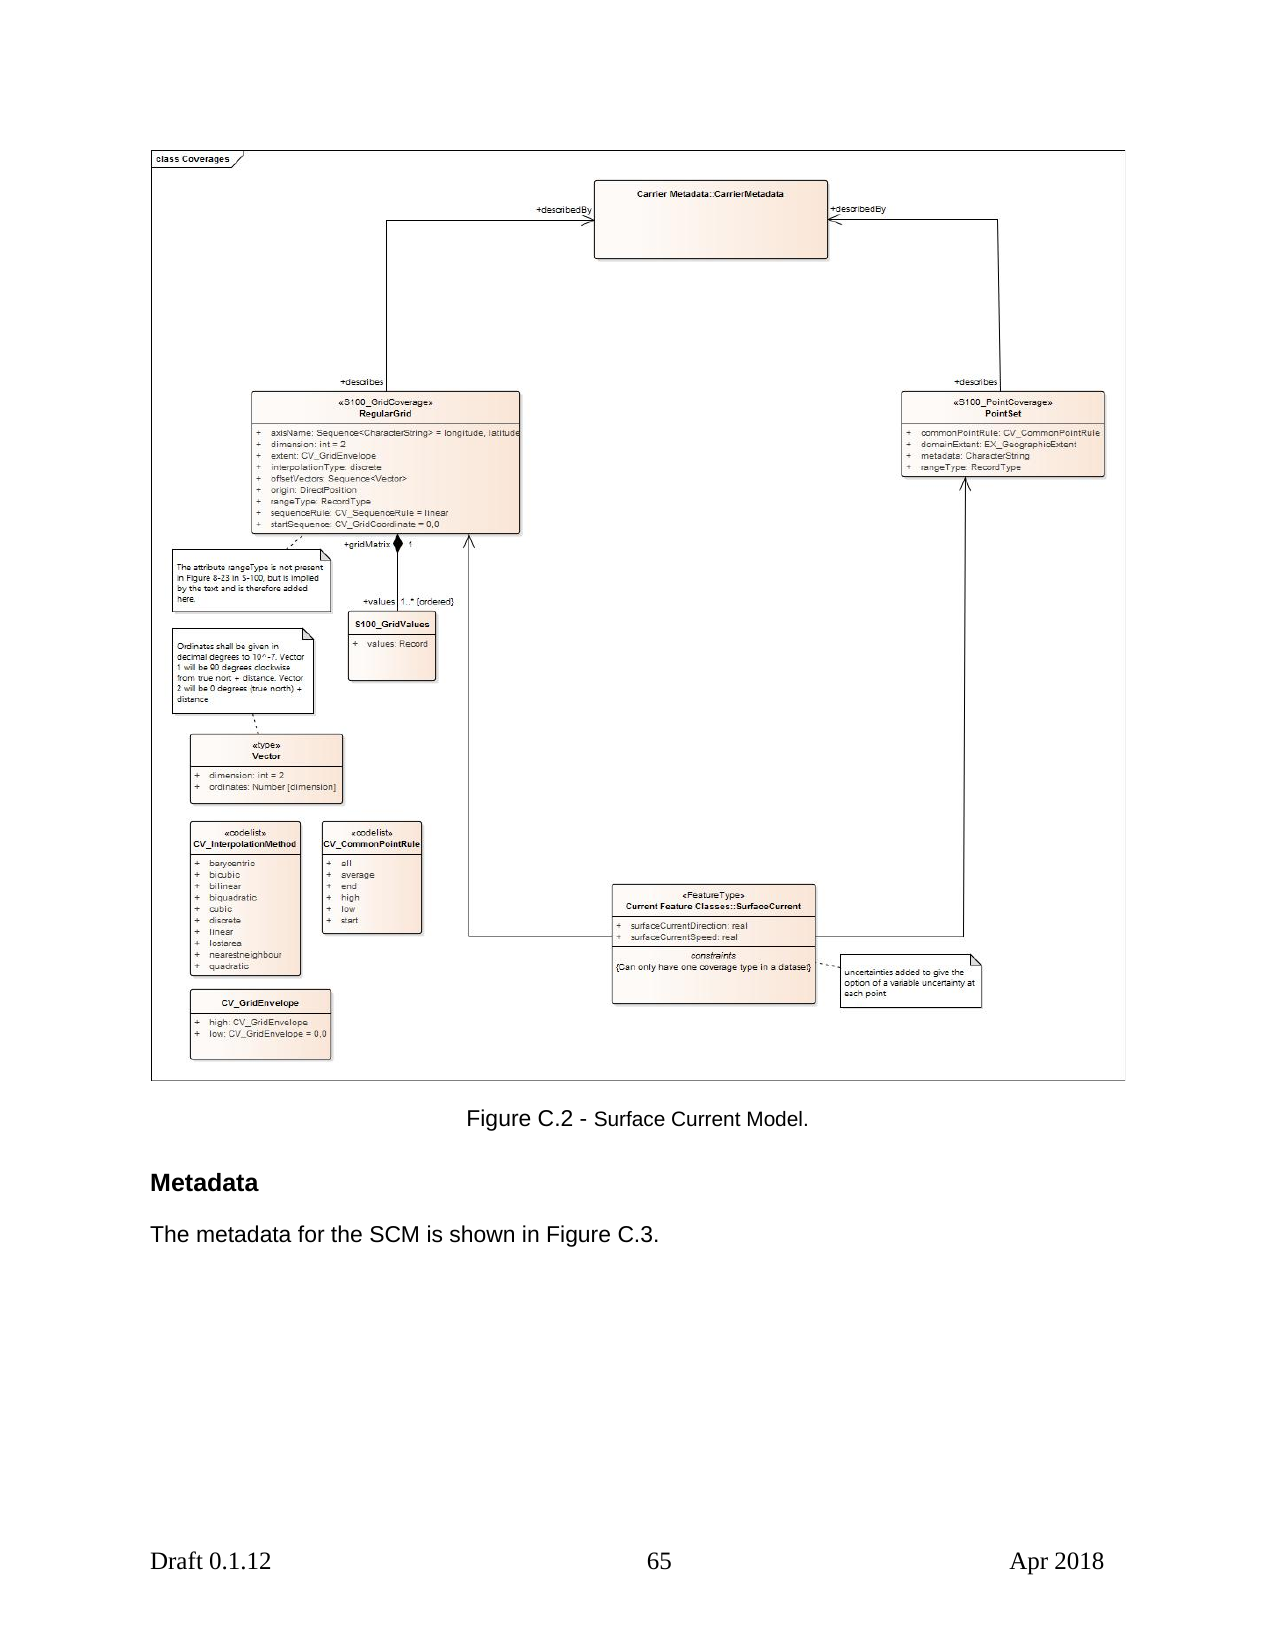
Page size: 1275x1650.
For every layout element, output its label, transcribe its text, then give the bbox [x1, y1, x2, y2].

text The metadata for the SCM is shown in Figure C.3. [150, 1221, 1125, 1248]
picture [150, 150, 1125, 1081]
text Metadata [150, 1167, 1125, 1196]
text Figure C.2 - Surface Current Model. [150, 1105, 1125, 1131]
